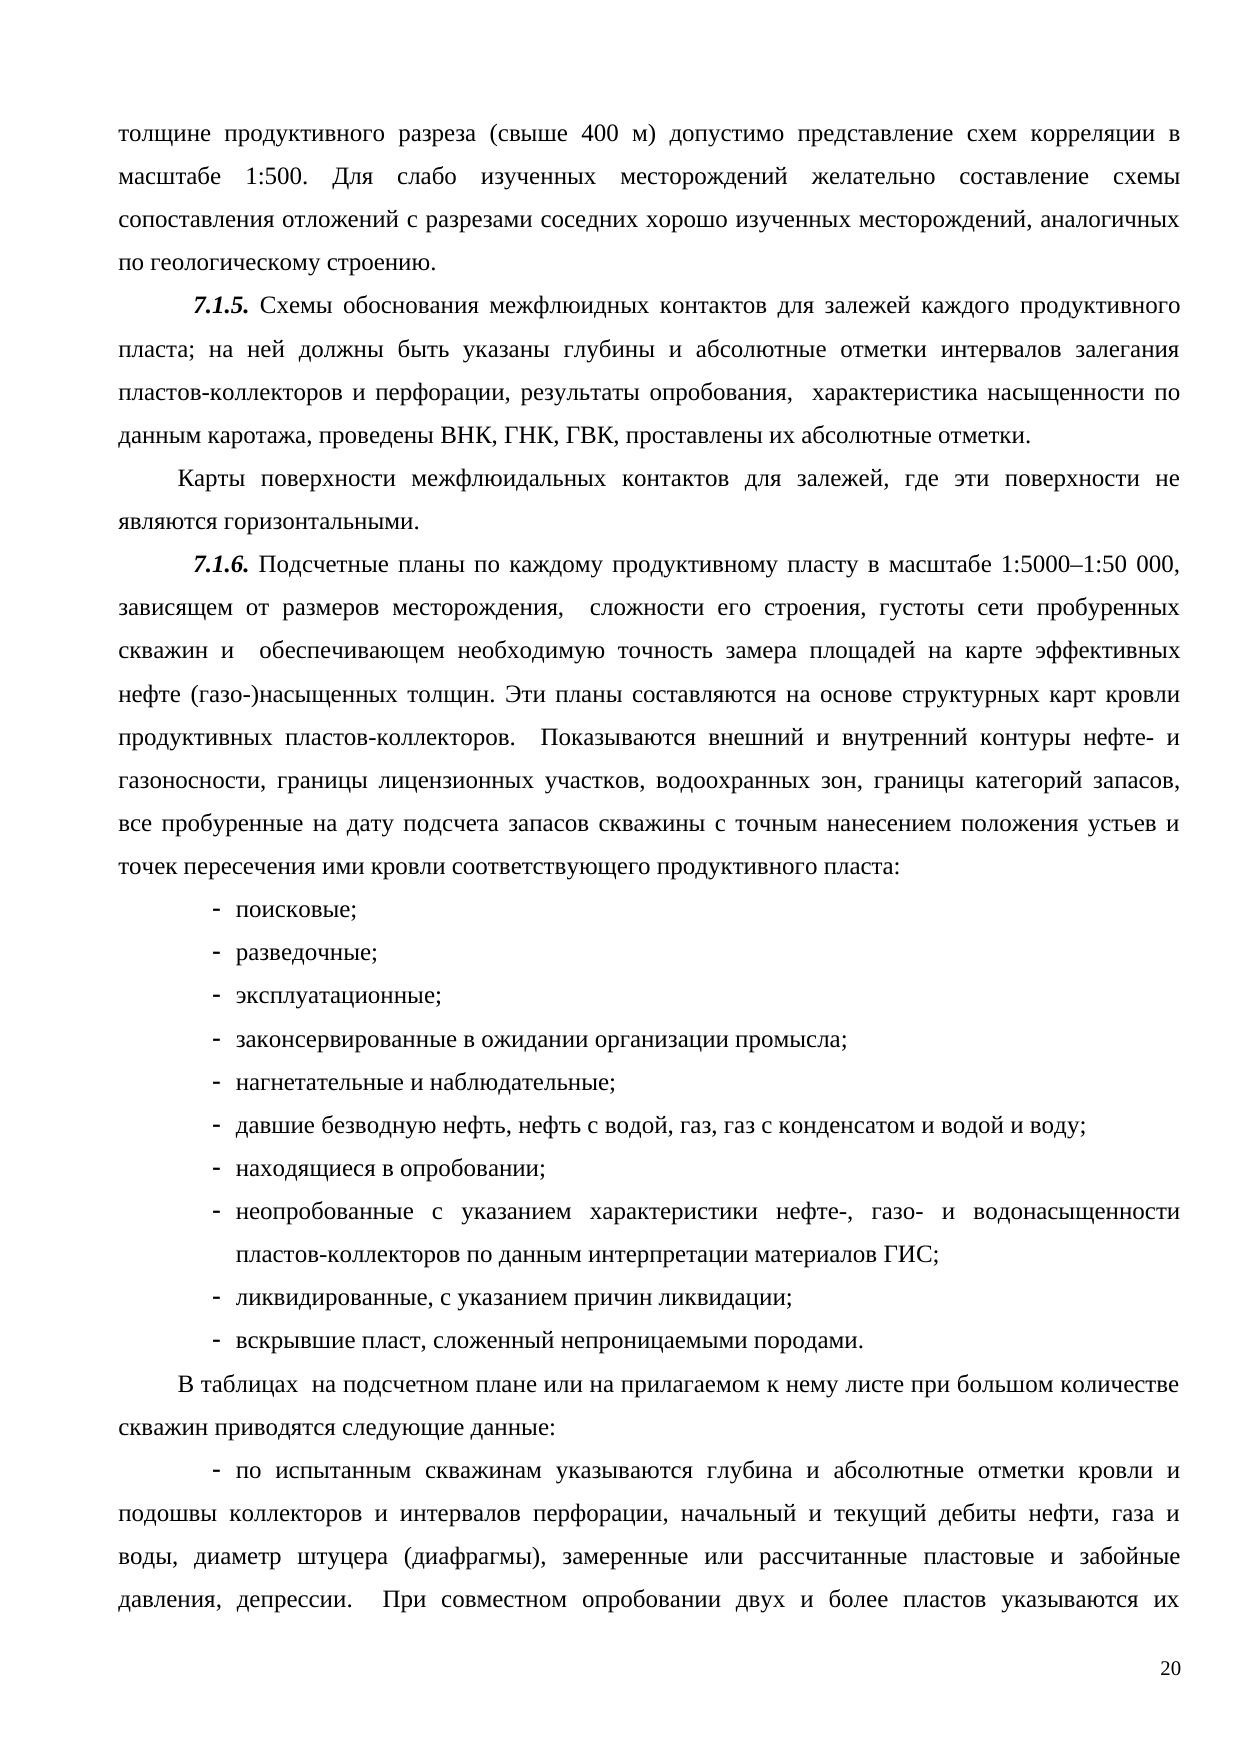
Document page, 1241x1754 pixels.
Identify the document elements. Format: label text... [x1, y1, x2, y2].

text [118, 118, 1181, 276]
list поисковые; [212, 894, 1181, 923]
list ликвидированные, с указанием причин ликвидации; [212, 1282, 1181, 1311]
text В таблицах на подсчетном плане или на прилагаемом к нему листе при большом количестве скважин приводятся следующие данные: [118, 1369, 1181, 1441]
list законсервированные в ожидании организации промысла; [212, 1024, 1181, 1052]
list находящиеся в опробовании; [212, 1153, 1181, 1182]
list вскрывшие пласт, сложенный непроницаемыми породами. [212, 1326, 1181, 1354]
list неопробованные с указанием характеристики нефте-, газо- и водонасыщенности пластов-коллекторов по данным интерпретации материалов ГИС; [212, 1196, 1181, 1268]
list давшие безводную нефть, нефть с водой, газ, газ с конденсатом и водой и воду; [212, 1110, 1181, 1139]
text 7.1.5. Схемы обоснования межфлюидных контактов для залежей каждого продуктивного пласта; на ней должны быть указаны глубины и абсолютные отметки интервалов залегания пластов-коллекторов и перфорации, результаты опробования, характеристика насыщенности по данным каротажа, проведены ВНК, ГНК, ГВК, проставлены их абсолютные отметки. [118, 291, 1181, 449]
text Карты поверхности межфлюидальных контактов для залежей, где эти поверхности не являются горизонтальными. [118, 463, 1181, 535]
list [118, 1455, 1181, 1613]
list эксплуатационные; [212, 981, 1181, 1009]
list нагнетательные и наблюдательные; [212, 1067, 1181, 1096]
text 7.1.6. Подсчетные планы по каждому продуктивному пласту в масштабе 1:5000–1:50 000, зависящем от размеров месторождения, сложности его строения, густоты сети пробуренных скважин и обеспечивающем необходимую точность замера площадей на карте эффективных нефте (газо-)насыщенных толщин. Эти планы составляются на основе структурных карт кровли продуктивных пластов-коллекторов. Показываются внешний и внутренний контуры нефте- и газоносности, границы лицензионных участков, водоохранных зон, границы категорий запасов, все пробуренные на дату подсчета запасов скважины с точным нанесением положения устьев и точек пересечения ими кровли соответствующего продуктивного пласта: [118, 549, 1181, 880]
list разведочные; [212, 937, 1181, 966]
